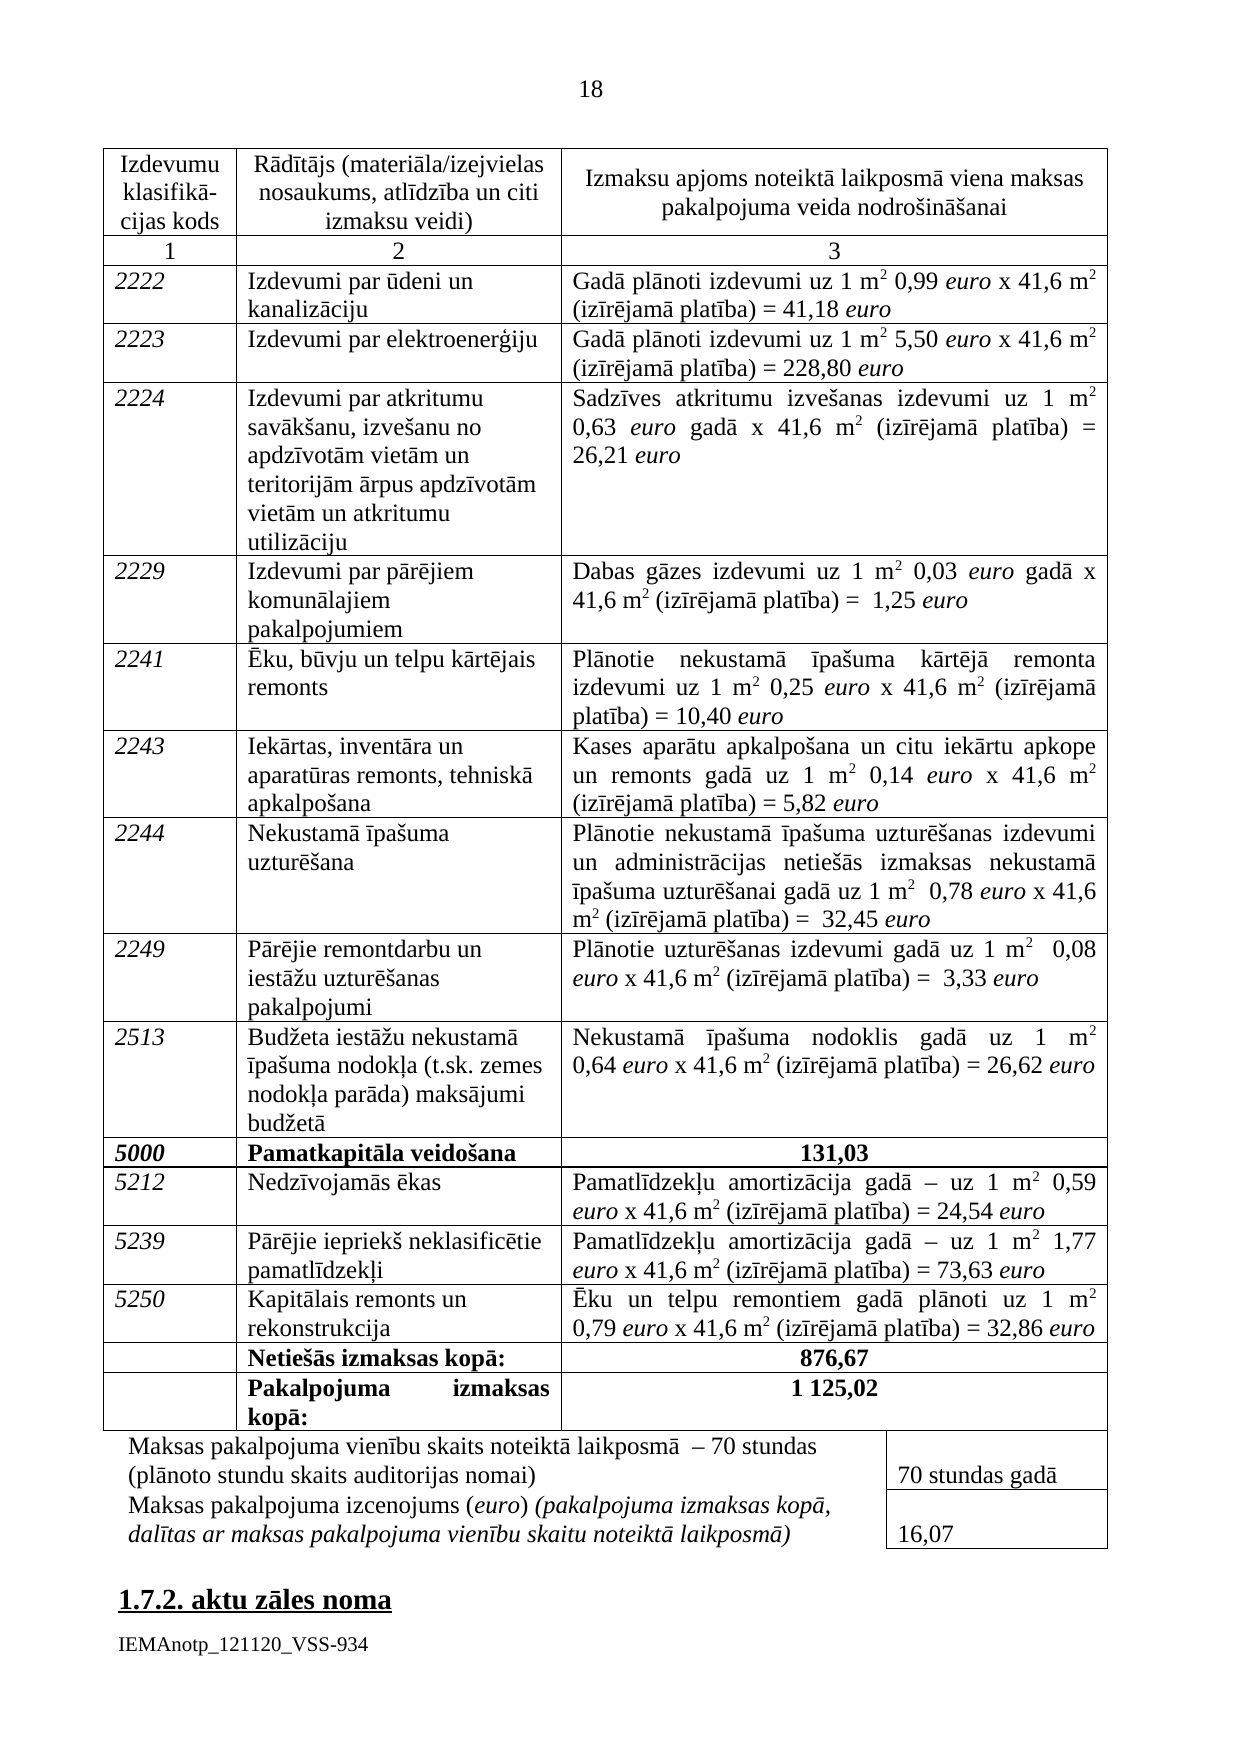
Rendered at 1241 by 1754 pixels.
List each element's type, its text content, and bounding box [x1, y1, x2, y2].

table_cell 2229 [104, 556, 236, 643]
table_cell Netiešās izmaksas kopā: [237, 1343, 561, 1372]
table_cell Pārējie remontdarbu un iestāžu uzturēšanas pakalpojumi [237, 934, 561, 1021]
table_cell 16,07 [887, 1490, 1107, 1547]
table_cell 2224 [104, 383, 236, 555]
table_cell [104, 1373, 236, 1430]
table_cell Maksas pakalpojuma vienību skaits noteiktā laikposmā – 70 stundas (plānoto stundu skaits auditorijas nomai) [117, 1431, 886, 1489]
table_cell Izdevumi par elektroenerģiju [237, 324, 561, 382]
table_cell 2243 [104, 731, 236, 817]
table_cell 131,03 [562, 1138, 1107, 1166]
table_cell Nekustamā īpašuma nodoklis gadā uz 1 m2 0,64 euro x 41,6 m2 (izīrējamā platība) = 26,62 euro [562, 1022, 1107, 1137]
table_cell Pamatlīdzekļu amortizācija gadā – uz 1 m2 1,77 euro x 41,6 m2 (izīrējamā platība) = 73,63 euro [562, 1226, 1107, 1283]
table_cell Pamatkapitāla veidošana [237, 1138, 561, 1166]
table_cell 1 [104, 236, 236, 265]
table_cell Izdevumi par pārējiem komunālajiem pakalpojumiem [237, 556, 561, 643]
table_cell 2 [237, 236, 561, 265]
table_cell 876,67 [562, 1343, 1107, 1372]
table_cell 2222 [104, 266, 236, 323]
table_header Izmaksu apjoms noteiktā laikposmā viena maksas pakalpojuma veida nodrošināšanai [562, 149, 1107, 235]
table_cell Plānotie nekustamā īpašuma uzturēšanas izdevumi un administrācijas netiešās izmaksas nekustamā īpašuma uzturēšanai gadā uz 1 m2 0,78 euro x 41,6 m2 (izīrējamā platība) = 32,45 euro [562, 818, 1107, 933]
table_cell Plānotie nekustamā īpašuma kārtējā remonta izdevumi uz 1 m2 0,25 euro x 41,6 m2 (izīrējamā platība) = 10,40 euro [562, 644, 1107, 730]
text 1.7.2. aktu zāles noma [118, 1582, 1063, 1616]
table_cell 2223 [104, 324, 236, 382]
table_cell Budžeta iestāžu nekustamā īpašuma nodokļa (t.sk. zemes nodokļa parāda) maksājumi budžetā [237, 1022, 561, 1137]
table_cell Ēku, būvju un telpu kārtējais remonts [237, 644, 561, 730]
table_cell Izdevumi par ūdeni un kanalizāciju [237, 266, 561, 323]
table_cell Ēku un telpu remontiem gadā plānoti uz 1 m2 0,79 euro x 41,6 m2 (izīrējamā platība) = 32,86 euro [562, 1285, 1107, 1342]
table_cell Pakalpojuma izmaksas kopā: [237, 1373, 561, 1430]
table_cell Maksas pakalpojuma izcenojums (euro) (pakalpojuma izmaksas kopā, dalītas ar maksas pakalpojuma vienību skaitu noteiktā laikposmā) [117, 1489, 886, 1547]
table_cell Pamatlīdzekļu amortizācija gadā – uz 1 m2 0,59 euro x 41,6 m2 (izīrējamā platība) = 24,54 euro [562, 1168, 1107, 1225]
table_cell Sadzīves atkritumu izvešanas izdevumi uz 1 m2 0,63 euro gadā x 41,6 m2 (izīrējamā platība) = 26,21 euro [562, 383, 1107, 555]
table_cell 3 [562, 236, 1107, 265]
table_cell 5239 [104, 1226, 236, 1283]
table_cell Gadā plānoti izdevumi uz 1 m2 5,50 euro x 41,6 m2 (izīrējamā platība) = 228,80 euro [562, 324, 1107, 382]
table_cell [104, 1343, 236, 1372]
table_cell 2244 [104, 818, 236, 933]
table_cell 2241 [104, 644, 236, 730]
table_cell Dabas gāzes izdevumi uz 1 m2 0,03 euro gadā x 41,6 m2 (izīrējamā platība) = 1,25 euro [562, 556, 1107, 643]
table_cell Nedzīvojamās ēkas [237, 1168, 561, 1225]
table_cell 2513 [104, 1022, 236, 1137]
table_cell 5000 [104, 1138, 236, 1166]
table_header Izdevumu klasifikā-cijas kods [104, 149, 236, 235]
table_header Rādītājs (materiāla/izejvielas nosaukums, atlīdzība un citi izmaksu veidi) [237, 149, 561, 235]
table_cell Pārējie iepriekš neklasificētie pamatlīdzekļi [237, 1226, 561, 1283]
table_cell 70 stundas gadā [887, 1431, 1107, 1489]
table_cell Kases aparātu apkalpošana un citu iekārtu apkope un remonts gadā uz 1 m2 0,14 euro x 41,6 m2 (izīrējamā platība) = 5,82 euro [562, 731, 1107, 817]
table_cell Gadā plānoti izdevumi uz 1 m2 0,99 euro x 41,6 m2 (izīrējamā platība) = 41,18 euro [562, 266, 1107, 323]
table_cell Plānotie uzturēšanas izdevumi gadā uz 1 m2 0,08 euro x 41,6 m2 (izīrējamā platība) = 3,33 euro [562, 934, 1107, 1021]
table_cell Izdevumi par atkritumu savākšanu, izvešanu no apdzīvotām vietām un teritorijām ārpus apdzīvotām vietām un atkritumu utilizāciju [237, 383, 561, 555]
table_cell 5212 [104, 1168, 236, 1225]
table_cell Nekustamā īpašuma uzturēšana [237, 818, 561, 933]
table_cell Iekārtas, inventāra un aparatūras remonts, tehniskā apkalpošana [237, 731, 561, 817]
table_cell 1 125,02 [562, 1373, 1107, 1430]
table_cell 5250 [104, 1285, 236, 1342]
table_cell Kapitālais remonts un rekonstrukcija [237, 1285, 561, 1342]
table_cell 2249 [104, 934, 236, 1021]
